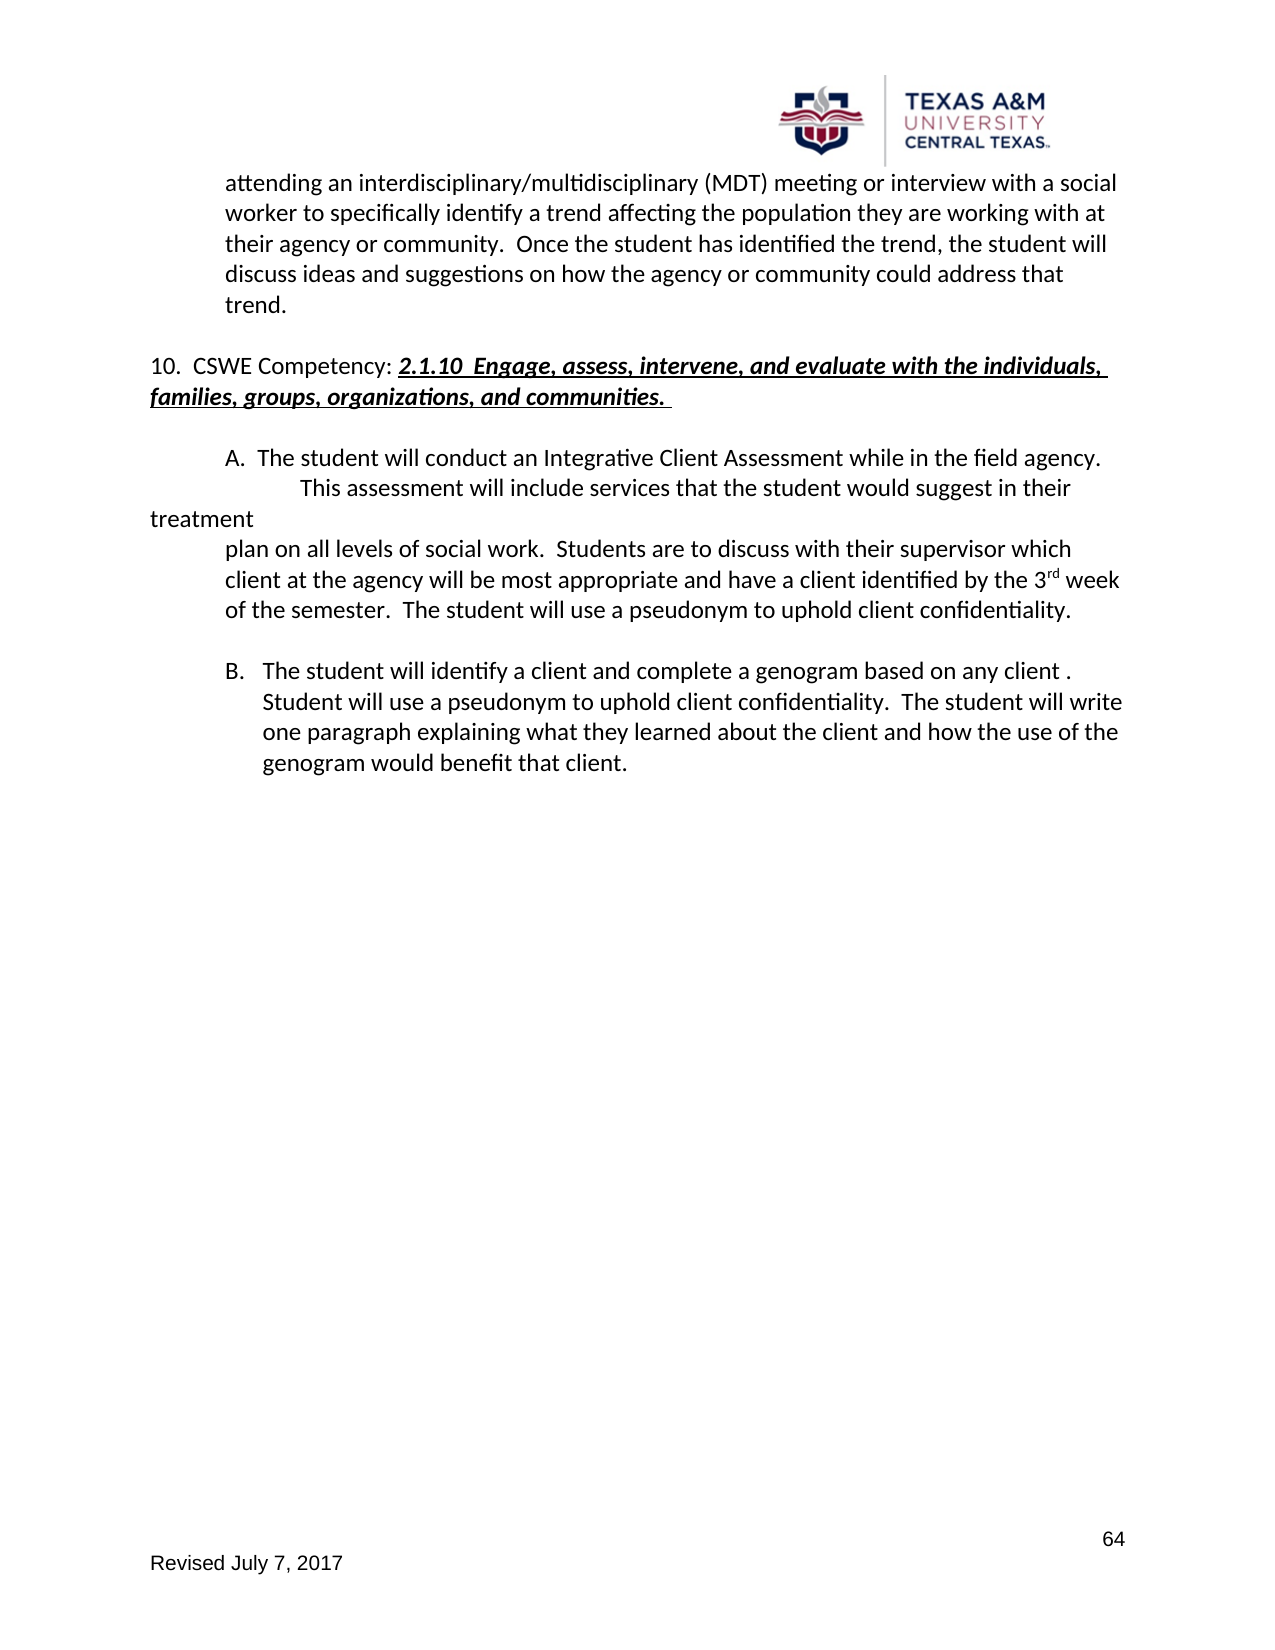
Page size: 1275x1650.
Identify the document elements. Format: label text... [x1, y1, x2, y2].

list The student will identify a client and complete a genogram based on any client . Student will use a pseudonym to uphold client confidentiality. The student will write one paragraph explaining what they learned about the client and how the use of the genogram would benefit that client. [225, 655, 1125, 777]
text plan on all levels of social work. Students are to discuss with their supervisor which client at the agency will be most appropriate and have a client identified by the 3rd week of the semester. The student will use a pseudonym to uphold client confidentiality. [225, 533, 1125, 625]
text 10. CSWE Competency: 2.1.10 Engage, assess, intervene, and evaluate with the individuals, families, groups, organizations, and communities. [150, 350, 1125, 411]
picture [778, 75, 1050, 167]
text A. The student will conduct an Integrative Client Assessment while in the field agency. This assessment will include services that the student would suggest in their treatment [150, 442, 1125, 533]
